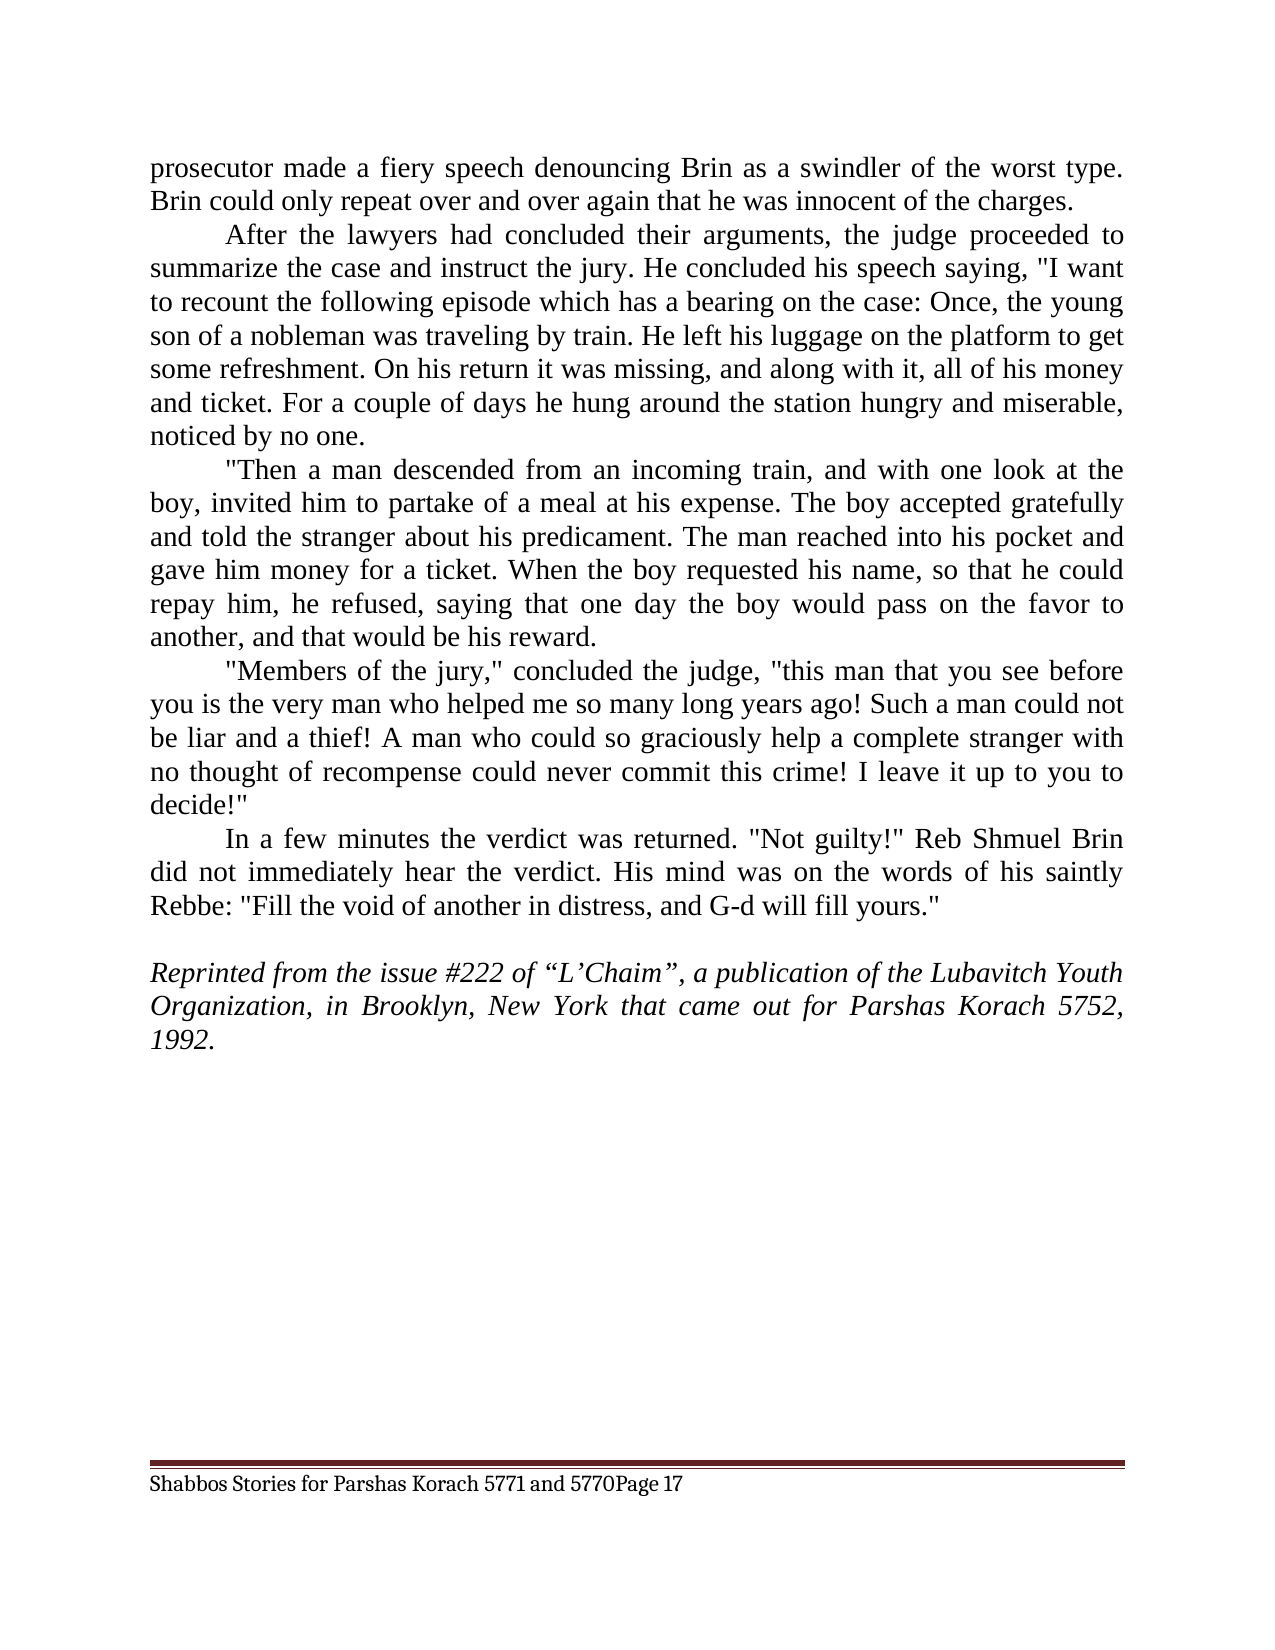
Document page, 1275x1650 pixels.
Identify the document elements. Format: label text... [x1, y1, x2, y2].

text Reprinted from the issue #222 of “L’Chaim”, a publication of the Lubavitch Youth Organization, in Brooklyn, New York that came out for Parshas Korach 5752, 1992. [150, 955, 1125, 1056]
text After the lawyers had concluded their arguments, the judge proceeded to summarize the case and instruct the jury. He concluded his speech saying, "I want to recount the following episode which has a bearing on the case: Once, the young son of a nobleman was traveling by train. He left his luggage on the platform to get some refreshment. On his return it was missing, and along with it, all of his money and ticket. For a couple of days he hung around the station hungry and miserable, noticed by no one. [150, 217, 1125, 452]
text In a few minutes the verdict was returned. "Not guilty!" Reb Shmuel Brin did not immediately hear the verdict. His mind was on the words of his saintly Rebbe: "Fill the void of another in distress, and G-d will fill yours." [150, 821, 1125, 921]
text "Members of the jury," concluded the judge, "this man that you see before you is the very man who helped me so many long years ago! Such a man could not be liar and a thief! A man who could so graciously help a complete stranger with no thought of recompense could never commit this crime! I leave it up to you to decide!" [150, 653, 1125, 821]
text "Then a man descended from an incoming train, and with one look at the boy, invited him to partake of a meal at his expense. The boy accepted gratefully and told the stranger about his predicament. The man reached into his pocket and gave him money for a ticket. When the boy requested his name, so that he could repay him, he refused, saying that one day the boy would pass on the favor to another, and that would be his reward. [150, 452, 1125, 653]
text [150, 150, 1125, 217]
